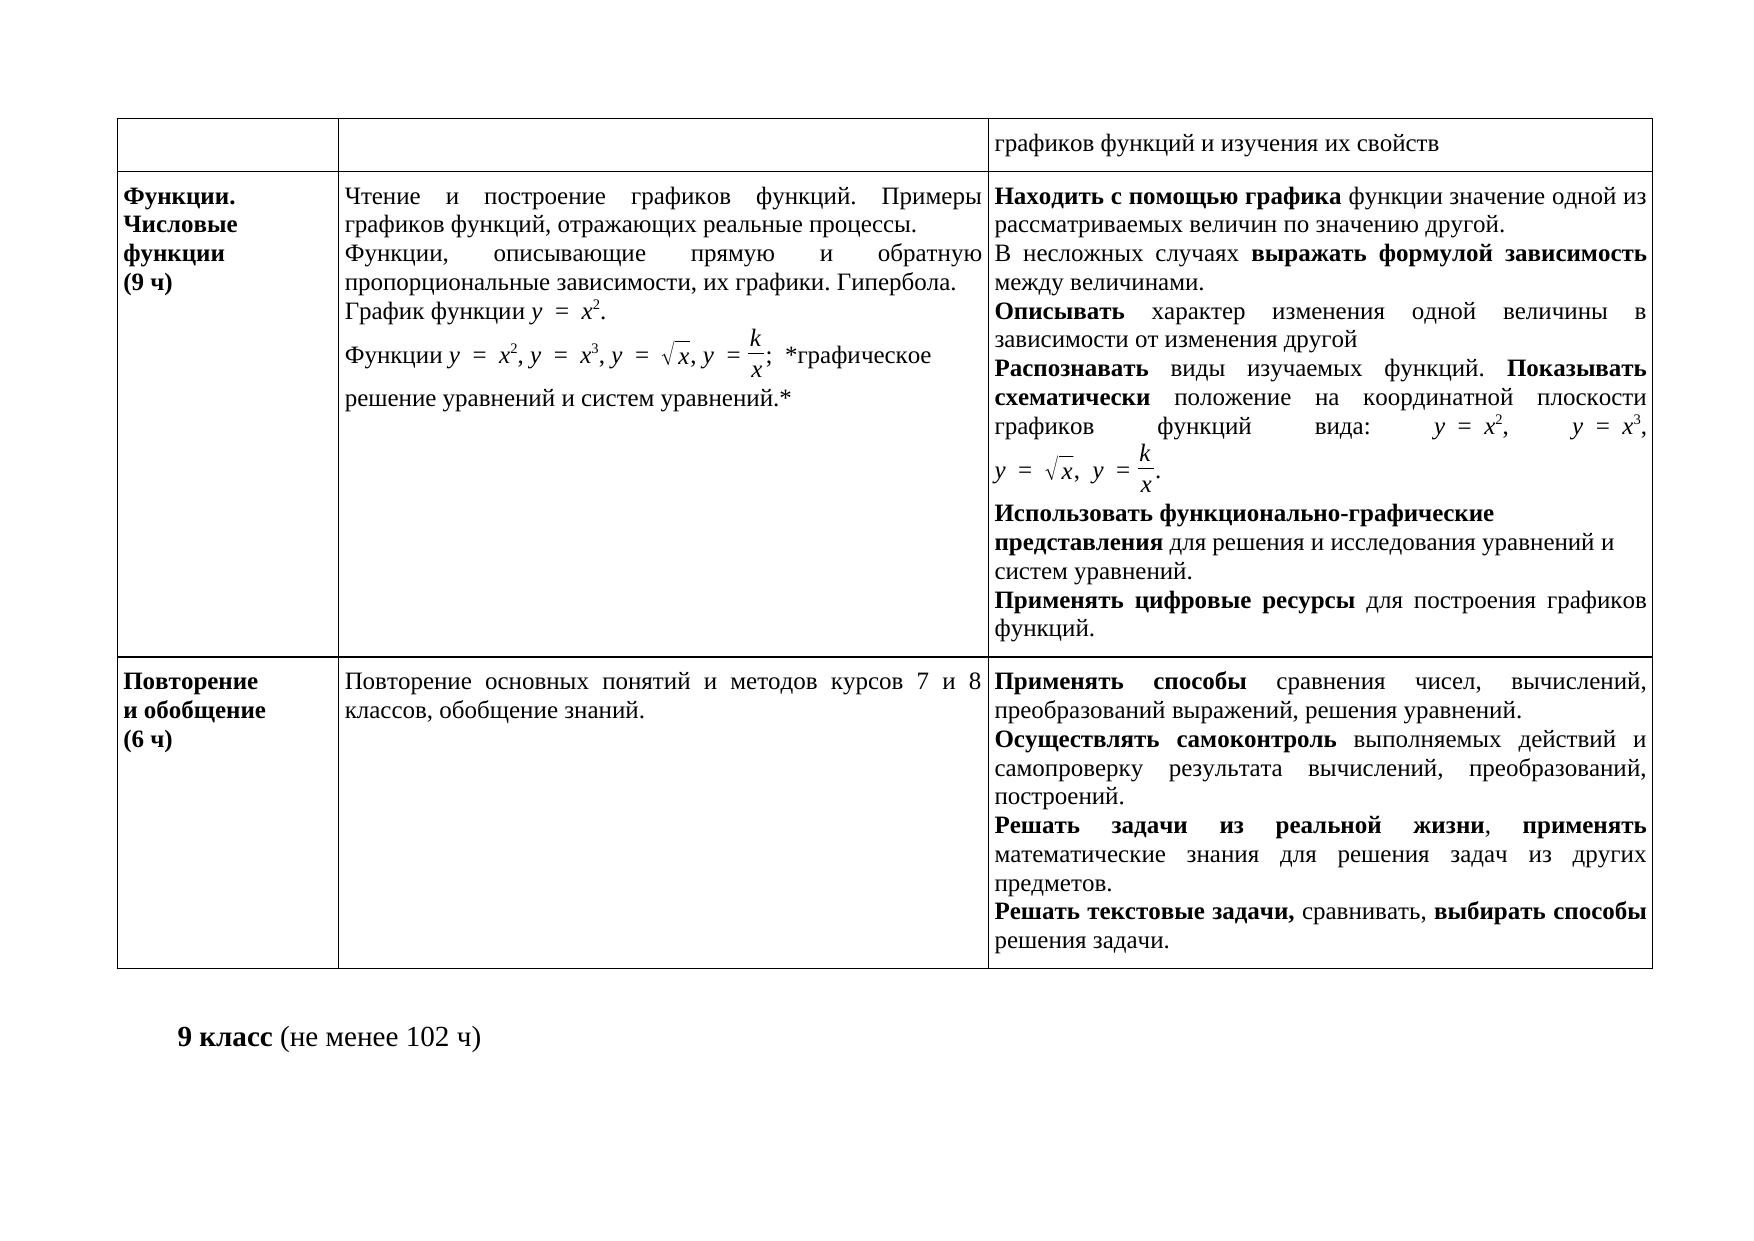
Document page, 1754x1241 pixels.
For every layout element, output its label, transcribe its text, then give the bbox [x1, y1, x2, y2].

table_cell Повторение основных понятий и методов курсов 7 и 8 классов, обобщение знаний. [339, 658, 988, 968]
table_cell Повторение и обобщение (6 ч) [118, 658, 338, 968]
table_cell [118, 119, 338, 171]
text 9 класс (не менее 102 ч) [177, 1019, 1665, 1053]
table_cell Применять способы сравнения чисел, вычислений, преобразований выражений, решения уравнений. Осуществлять самоконтроль выполняемых действий и самопроверку результата вычислений, преобразований, построений. Решать задачи из реальной жизни, применять математические знания для решения задач из других предметов. Решать текстовые задачи, сравнивать, выбирать способы решения задачи. [989, 658, 1652, 968]
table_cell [339, 119, 988, 171]
table_cell Чтение и построение графиков функций. Примеры графиков функций, отражающих реальные процессы. Функции, описывающие прямую и обратную пропорциональные зависимости, их графики. Гипербола. График функции y = x2. Функции y = x2, y = x3, y = , y = ; *графическое решение уравнений и систем уравнений.* [339, 172, 988, 656]
table_cell Находить с помощью графика функции значение одной из рассматриваемых величин по значению другой. В несложных случаях выражать формулой зависимость между величинами. Описывать характер изменения одной величины в зависимости от изменения другой Распознавать виды изучаемых функций. Показывать схематически положение на координатной плоскости графиков функций вида: y = x2, y = x3, y = , y = . Использовать функционально-графические представления для решения и исследования уравнений и систем уравнений. Применять цифровые ресурсы для построения графиков функций. [989, 172, 1652, 656]
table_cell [989, 119, 1652, 171]
table_cell Функции. Числовые функции (9 ч) [118, 172, 338, 656]
